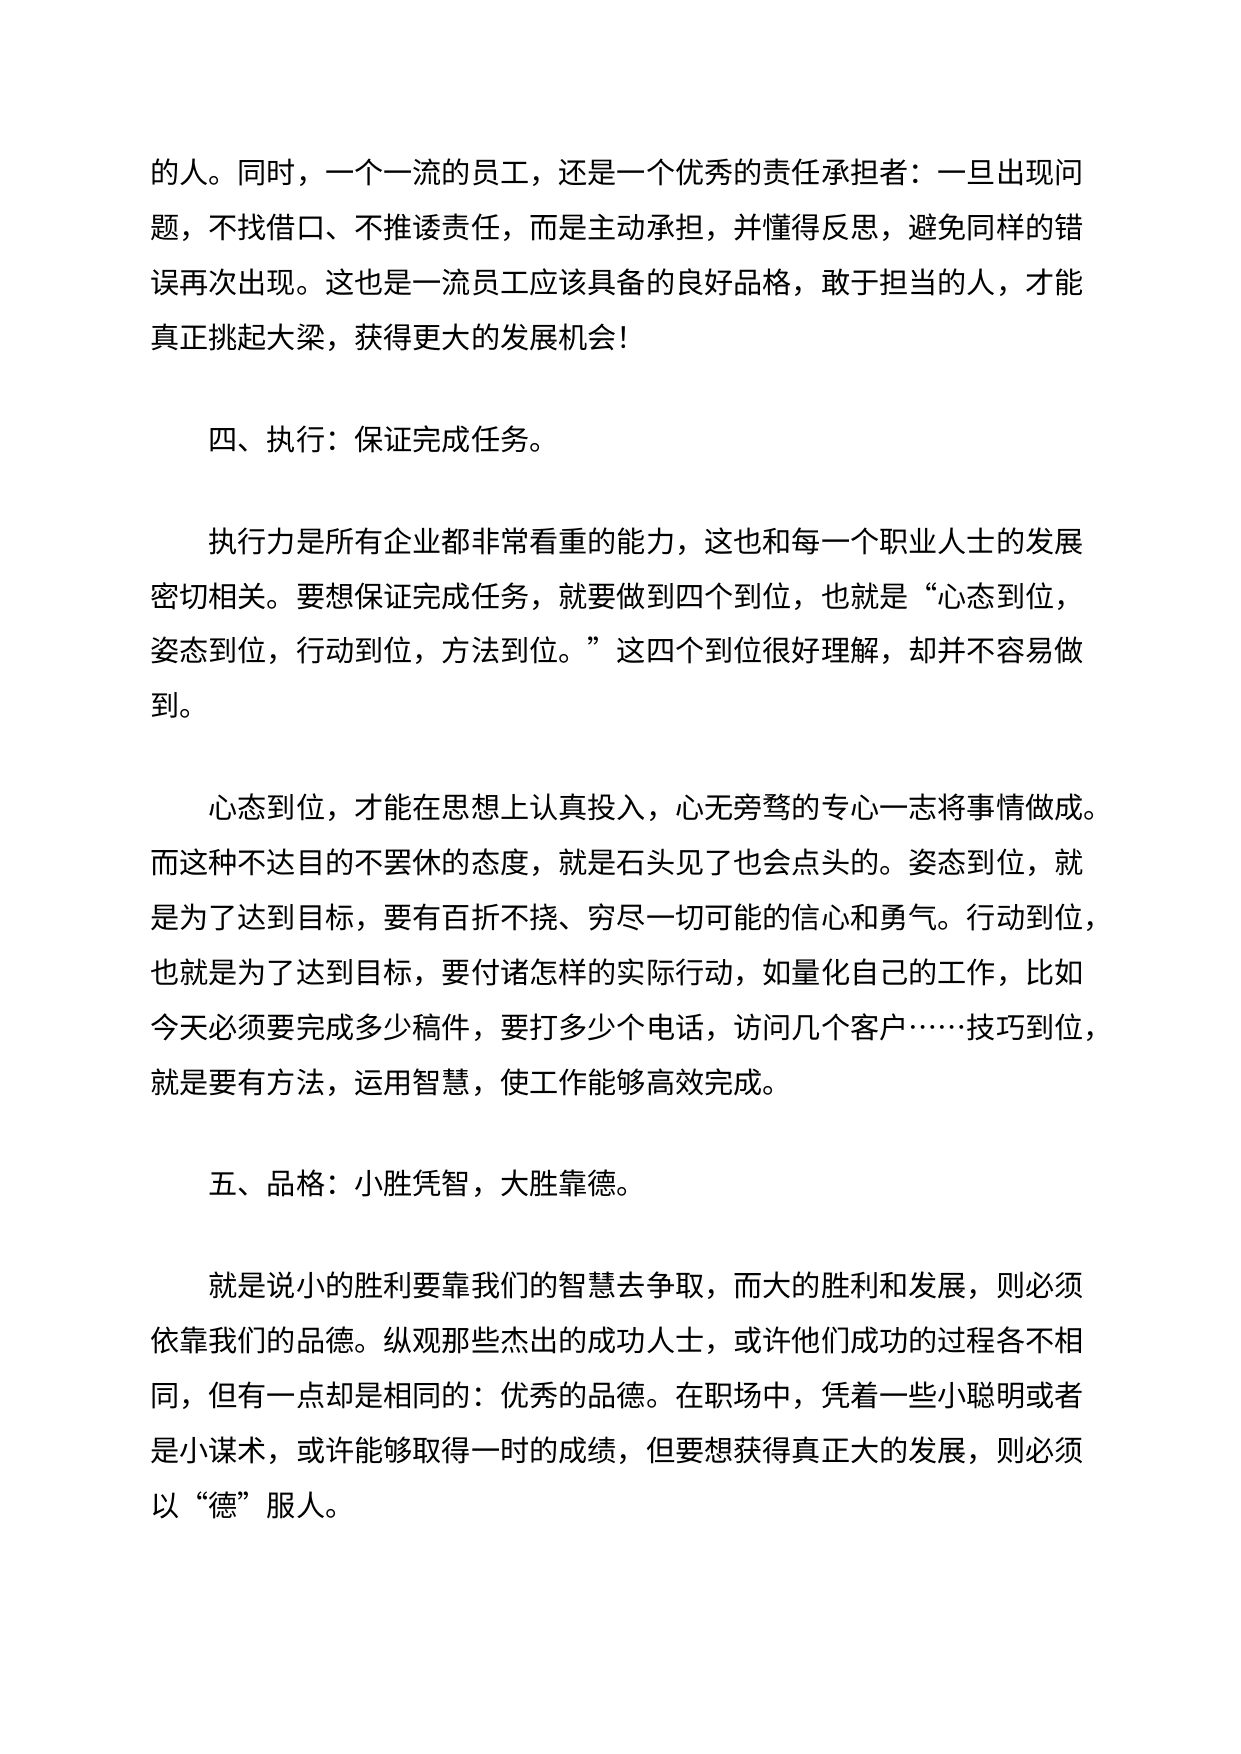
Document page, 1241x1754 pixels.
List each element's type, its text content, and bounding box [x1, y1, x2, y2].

text 心态到位，才能在思想上认真投入，心无旁骛的专心一志将事情做成。而这种不达目的不罢休的态度，就是石头见了也会点头的。姿态到位，就是为了达到目标，要有百折不挠、穷尽一切可能的信心和勇气。行动到位，也就是为了达到目标，要付诸怎样的实际行动，如量化自己的工作，比如今天必须要完成多少稿件，要打多少个电话，访问几个客户……技巧到位，就是要有方法，运用智慧，使工作能够高效完成。 [150, 785, 1090, 1101]
text 四、执行：保证完成任务。 [150, 416, 1090, 459]
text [150, 150, 1090, 357]
text 就是说小的胜利要靠我们的智慧去争取，而大的胜利和发展，则必须依靠我们的品德。纵观那些杰出的成功人士，或许他们成功的过程各不相同，但有一点却是相同的：优秀的品德。在职场中，凭着一些小聪明或者是小谋术，或许能够取得一时的成绩，但要想获得真正大的发展，则必须以“德”服人。 [150, 1263, 1090, 1524]
text 五、品格：小胜凭智，大胜靠德。 [150, 1161, 1090, 1203]
text 执行力是所有企业都非常看重的能力，这也和每一个职业人士的发展密切相关。要想保证完成任务，就要做到四个到位，也就是“心态到位，姿态到位，行动到位，方法到位。”这四个到位很好理解，却并不容易做到。 [150, 518, 1090, 725]
